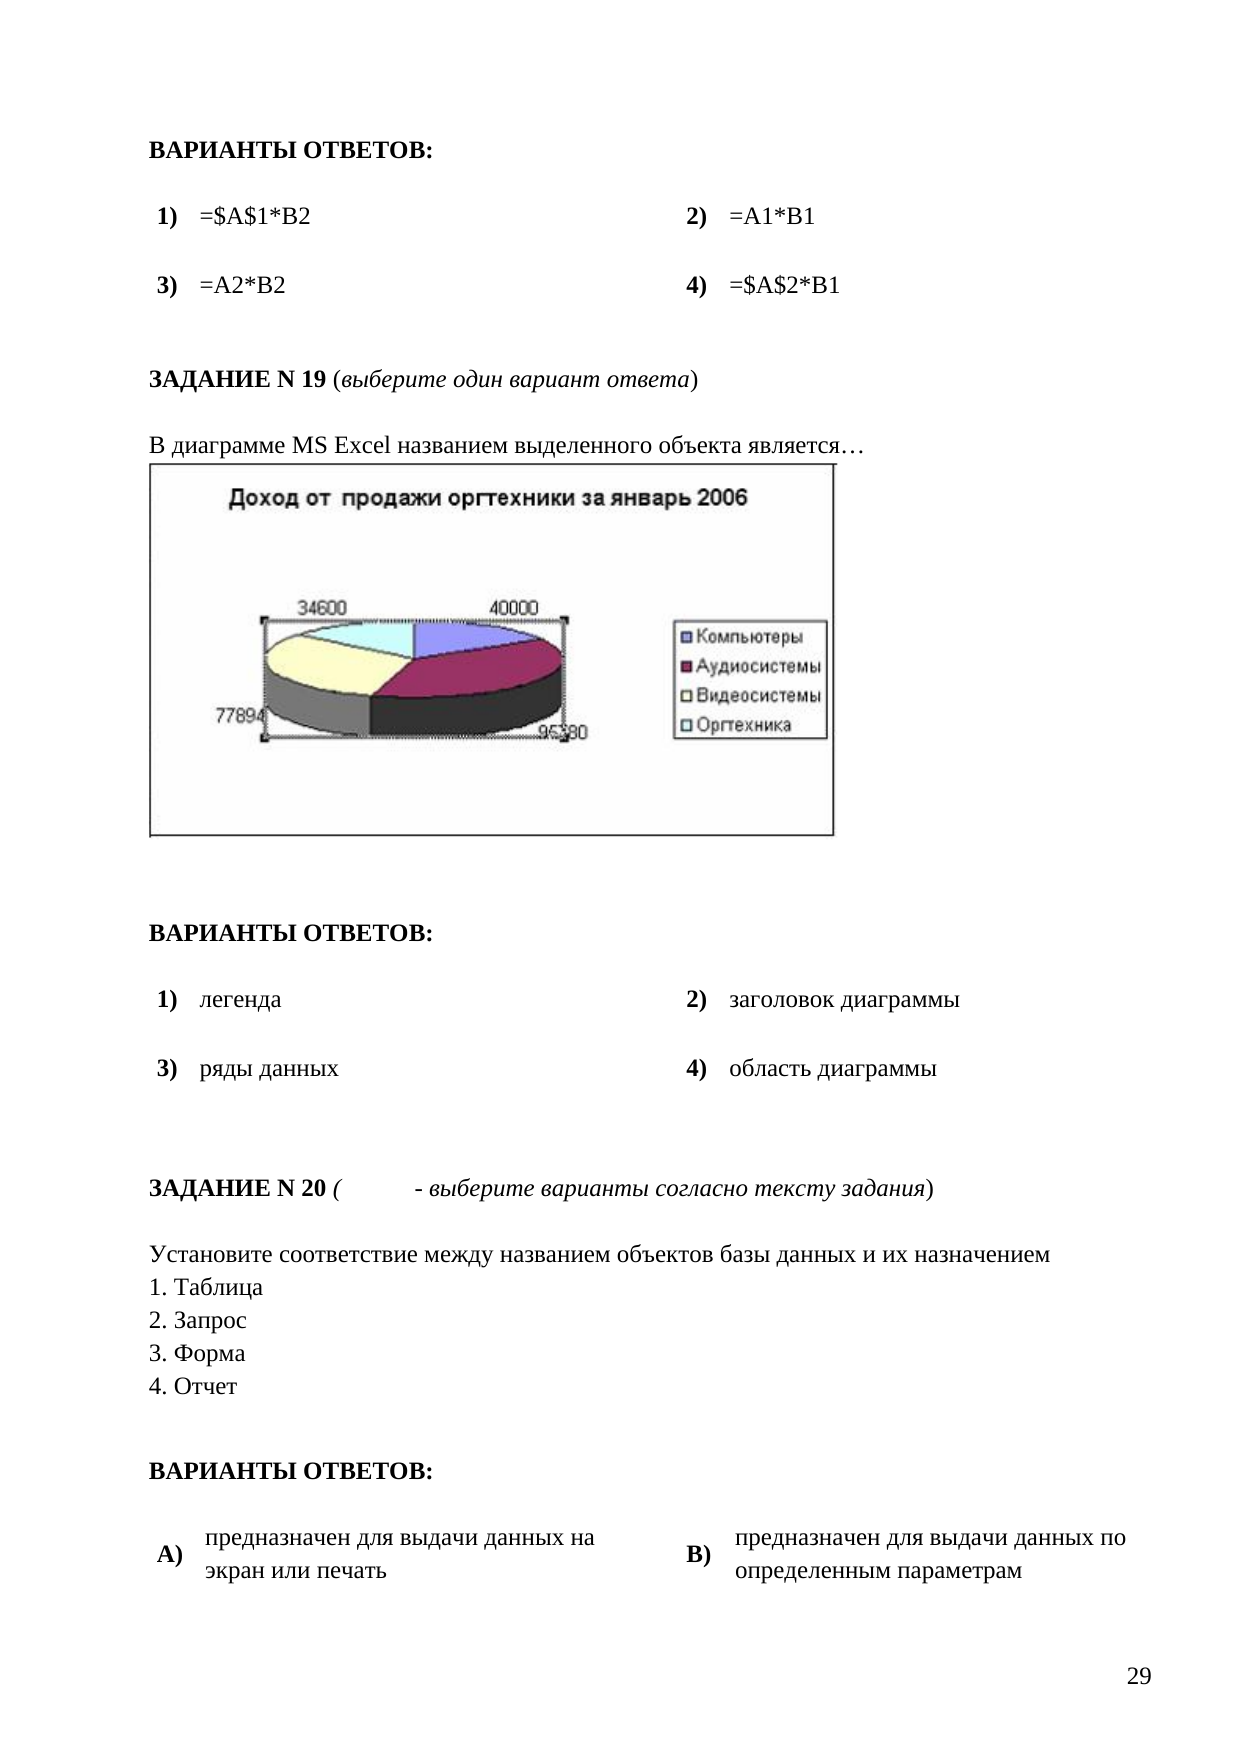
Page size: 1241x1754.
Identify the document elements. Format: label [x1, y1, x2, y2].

picture [148, 462, 839, 841]
table_header [133, 118, 1196, 1634]
